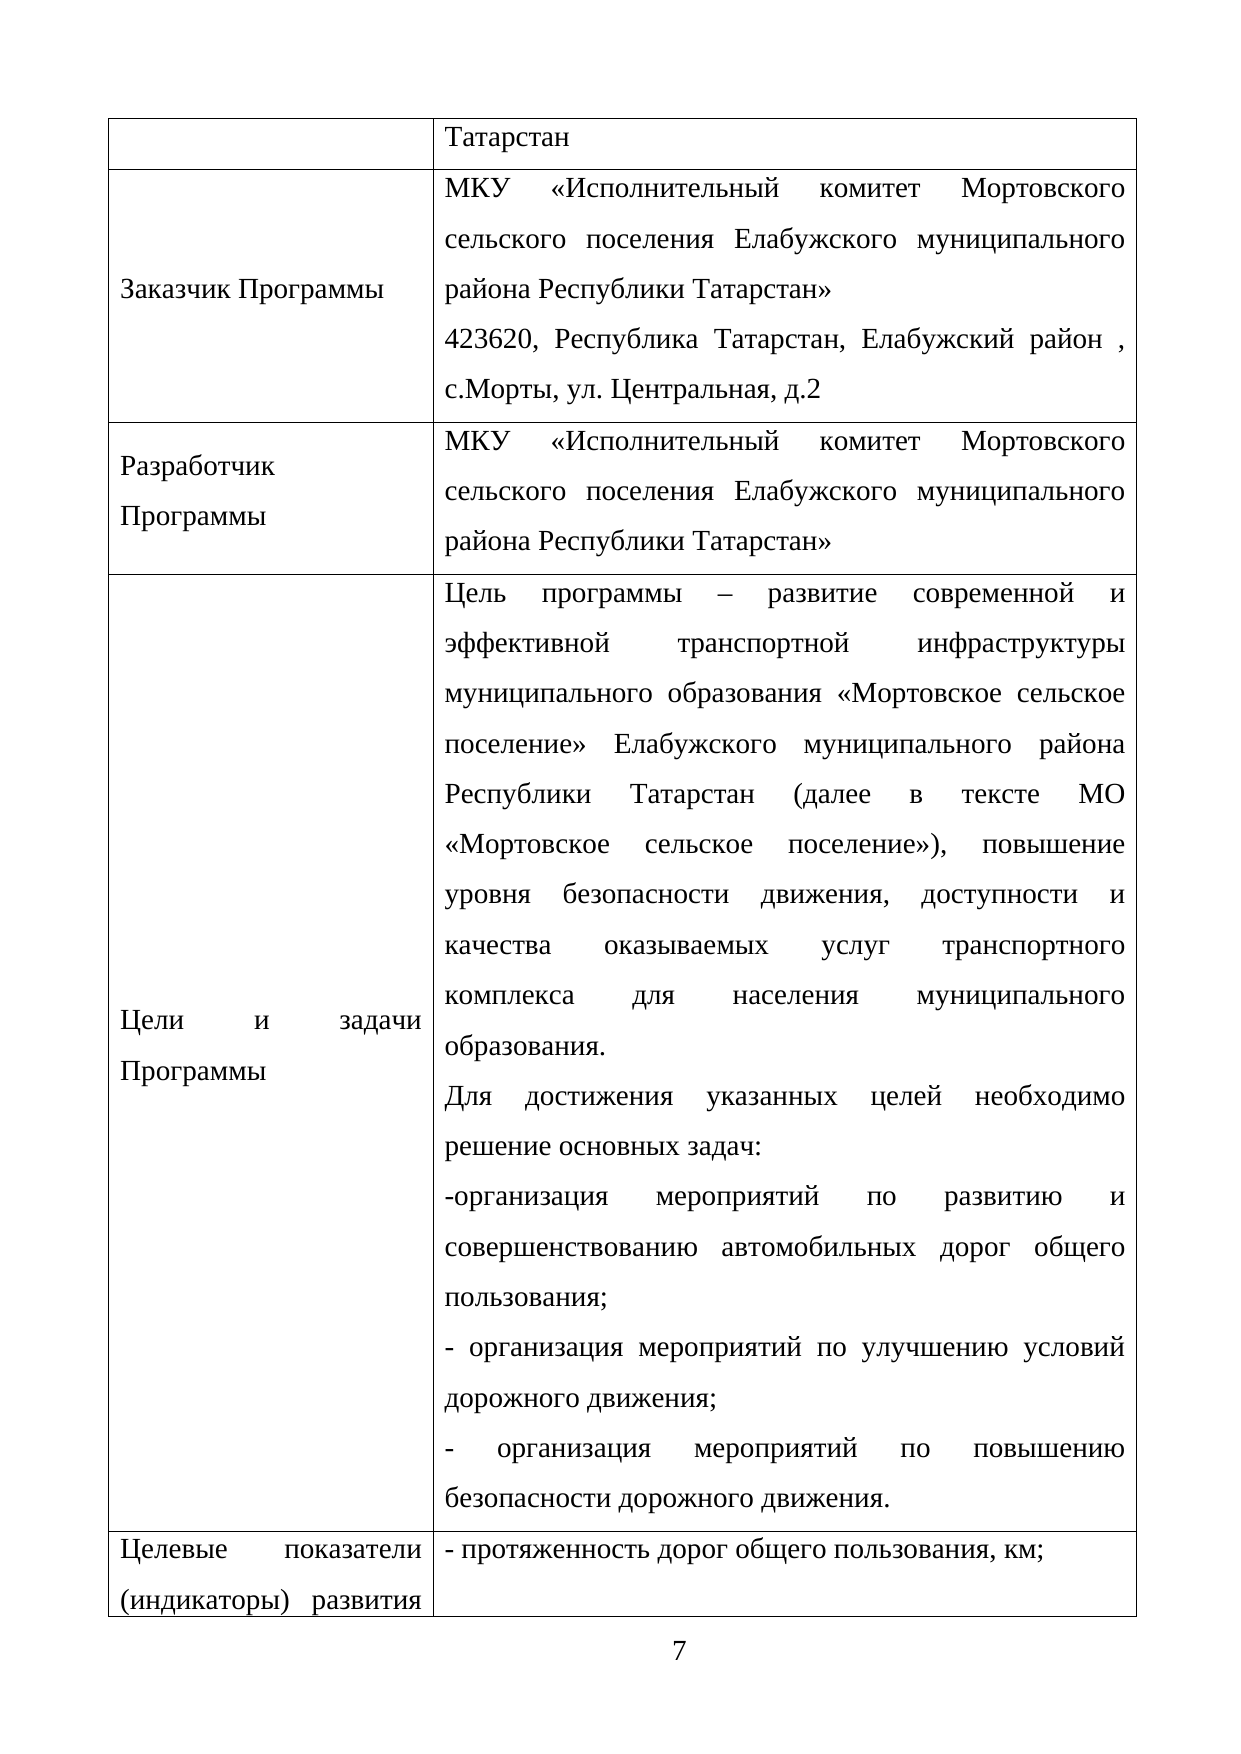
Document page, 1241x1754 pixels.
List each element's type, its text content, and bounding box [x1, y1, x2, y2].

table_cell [109, 1532, 433, 1616]
table_cell Заказчик Программы [109, 170, 433, 422]
table_cell МКУ «Исполнительный комитет Мортовского сельского поселения Елабужского муниципального района Республики Татарстан» [434, 423, 1136, 574]
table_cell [434, 119, 1136, 169]
table_cell Цели и задачи Программы [109, 575, 433, 1531]
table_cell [434, 1532, 1136, 1616]
table_cell Разработчик Программы [109, 423, 433, 574]
table_cell МКУ «Исполнительный комитет Мортовского сельского поселения Елабужского муниципального района Республики Татарстан» 423620, Республика Татарстан, Елабужский район , с.Морты, ул. Центральная, д.2 [434, 170, 1136, 422]
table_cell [109, 119, 433, 169]
table_cell Цель программы – развитие современной и эффективной транспортной инфраструктуры муниципального образования «Мортовское сельское поселение» Елабужского муниципального района Республики Татарстан (далее в тексте МО «Мортовское сельское поселение»), повышение уровня безопасности движения, доступности и качества оказываемых услуг транспортного комплекса для населения муниципального образования. Для достижения указанных целей необходимо решение основных задач: -организация мероприятий по развитию и совершенствованию автомобильных дорог общего пользования; - организация мероприятий по улучшению условий дорожного движения; - организация мероприятий по повышению безопасности дорожного движения. [434, 575, 1136, 1531]
